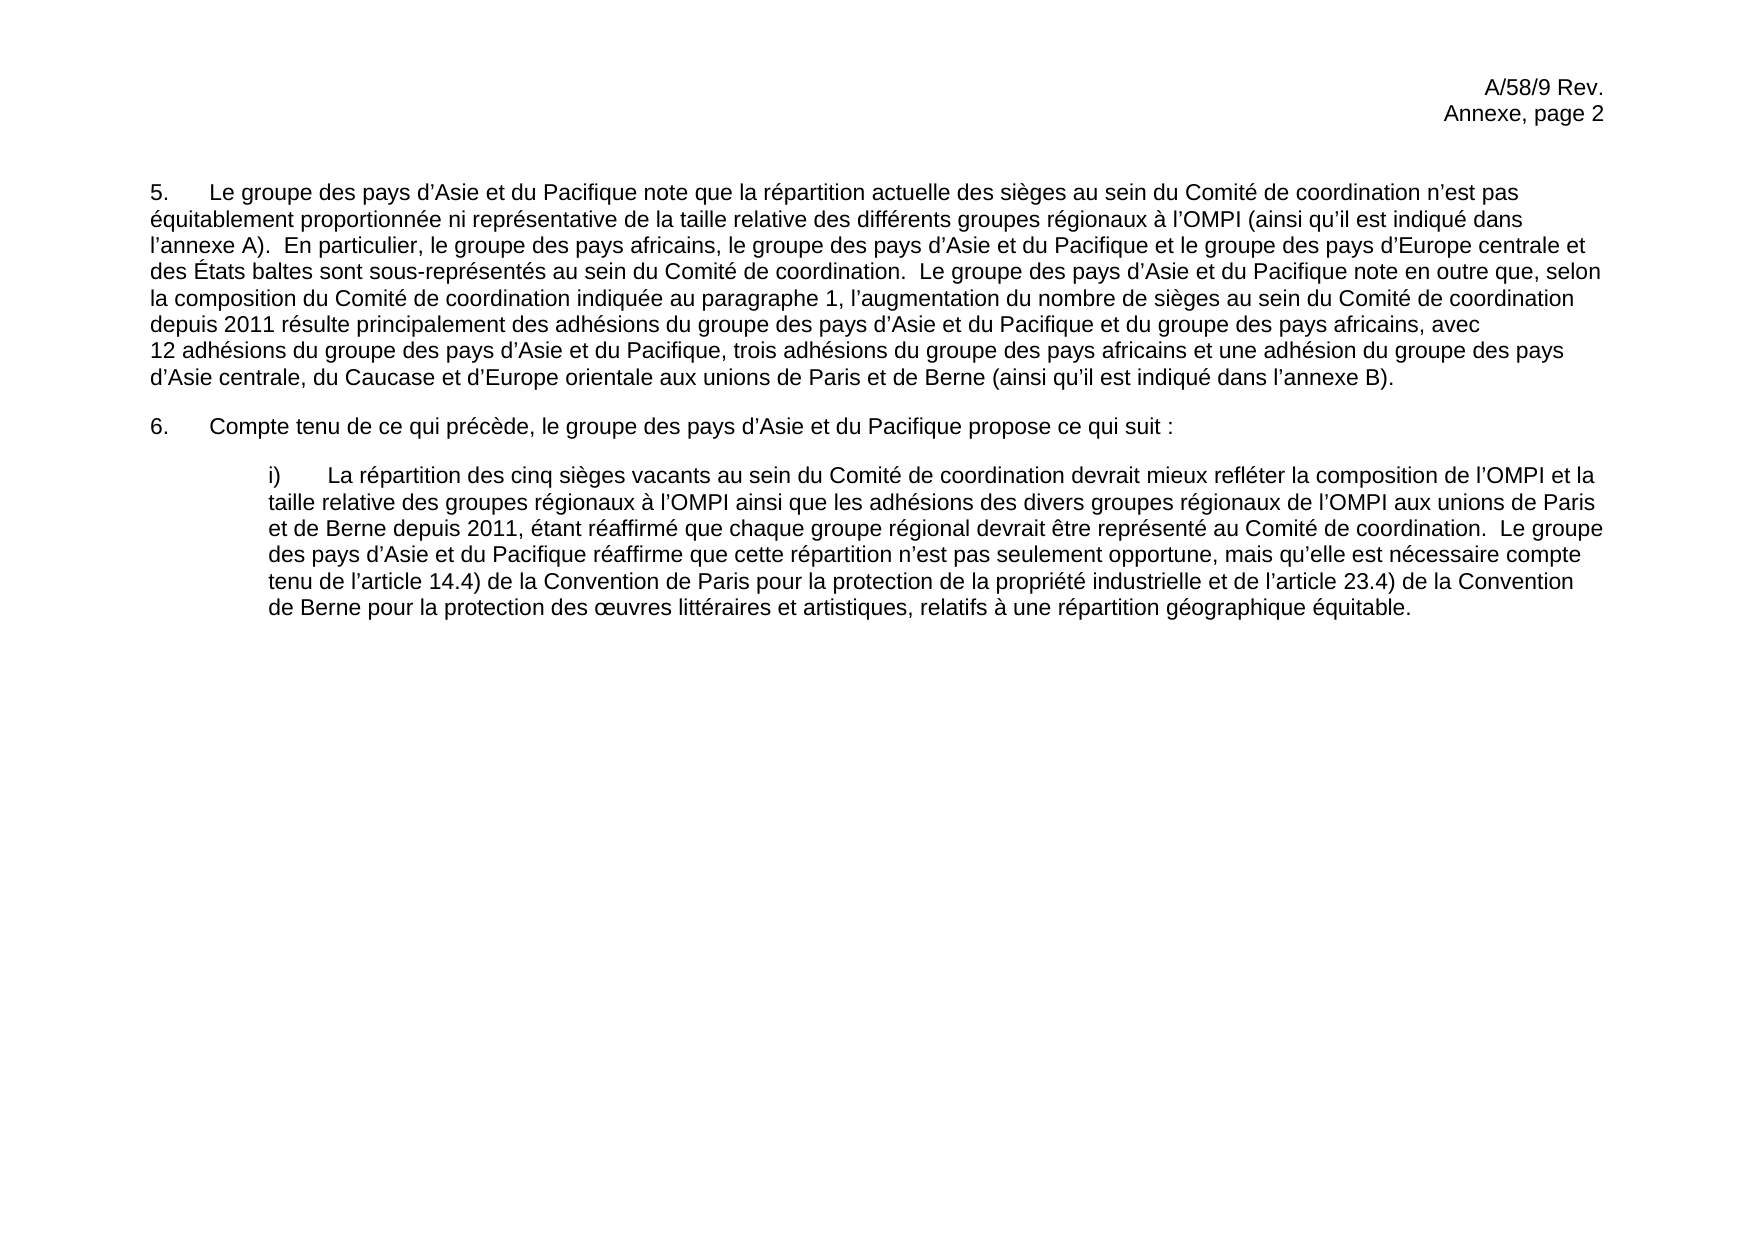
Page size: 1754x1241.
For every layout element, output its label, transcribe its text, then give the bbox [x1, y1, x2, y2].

list La répartition des cinq sièges vacants au sein du Comité de coordination devrait mieux refléter la composition de l’OMPI et la taille relative des groupes régionaux à l’OMPI ainsi que les adhésions des divers groupes régionaux de l’OMPI aux unions de Paris et de Berne depuis 2011, étant réaffirmé que chaque groupe régional devrait être représenté au Comité de coordination. Le groupe des pays d’Asie et du Pacifique réaffirme que cette répartition n’est pas seulement opportune, mais qu’elle est nécessaire compte tenu de l’article 14.4) de la Convention de Paris pour la protection de la propriété industrielle et de l’article 23.4) de la Convention de Berne pour la protection des œuvres littéraires et artistiques, relatifs à une répartition géographique équitable. [268, 462, 1604, 620]
text Le groupe des pays d’Asie et du Pacifique note que la répartition actuelle des sièges au sein du Comité de coordination n’est pas équitablement proportionnée ni représentative de la taille relative des différents groupes régionaux à l’OMPI (ainsi qu’il est indiqué dans l’annexe A). En particulier, le groupe des pays africains, le groupe des pays d’Asie et du Pacifique et le groupe des pays d’Europe centrale et des États baltes sont sous-représentés au sein du Comité de coordination. Le groupe des pays d’Asie et du Pacifique note en outre que, selon la composition du Comité de coordination indiquée au paragraphe 1, l’augmentation du nombre de sièges au sein du Comité de coordination depuis 2011 résulte principalement des adhésions du groupe des pays d’Asie et du Pacifique et du groupe des pays africains, avec 12 adhésions du groupe des pays d’Asie et du Pacifique, trois adhésions du groupe des pays africains et une adhésion du groupe des pays d’Asie centrale, du Caucase et d’Europe orientale aux unions de Paris et de Berne (ainsi qu’il est indiqué dans l’annexe B). [150, 179, 1604, 390]
text Compte tenu de ce qui précède, le groupe des pays d’Asie et du Pacifique propose ce qui suit : [150, 413, 1604, 439]
